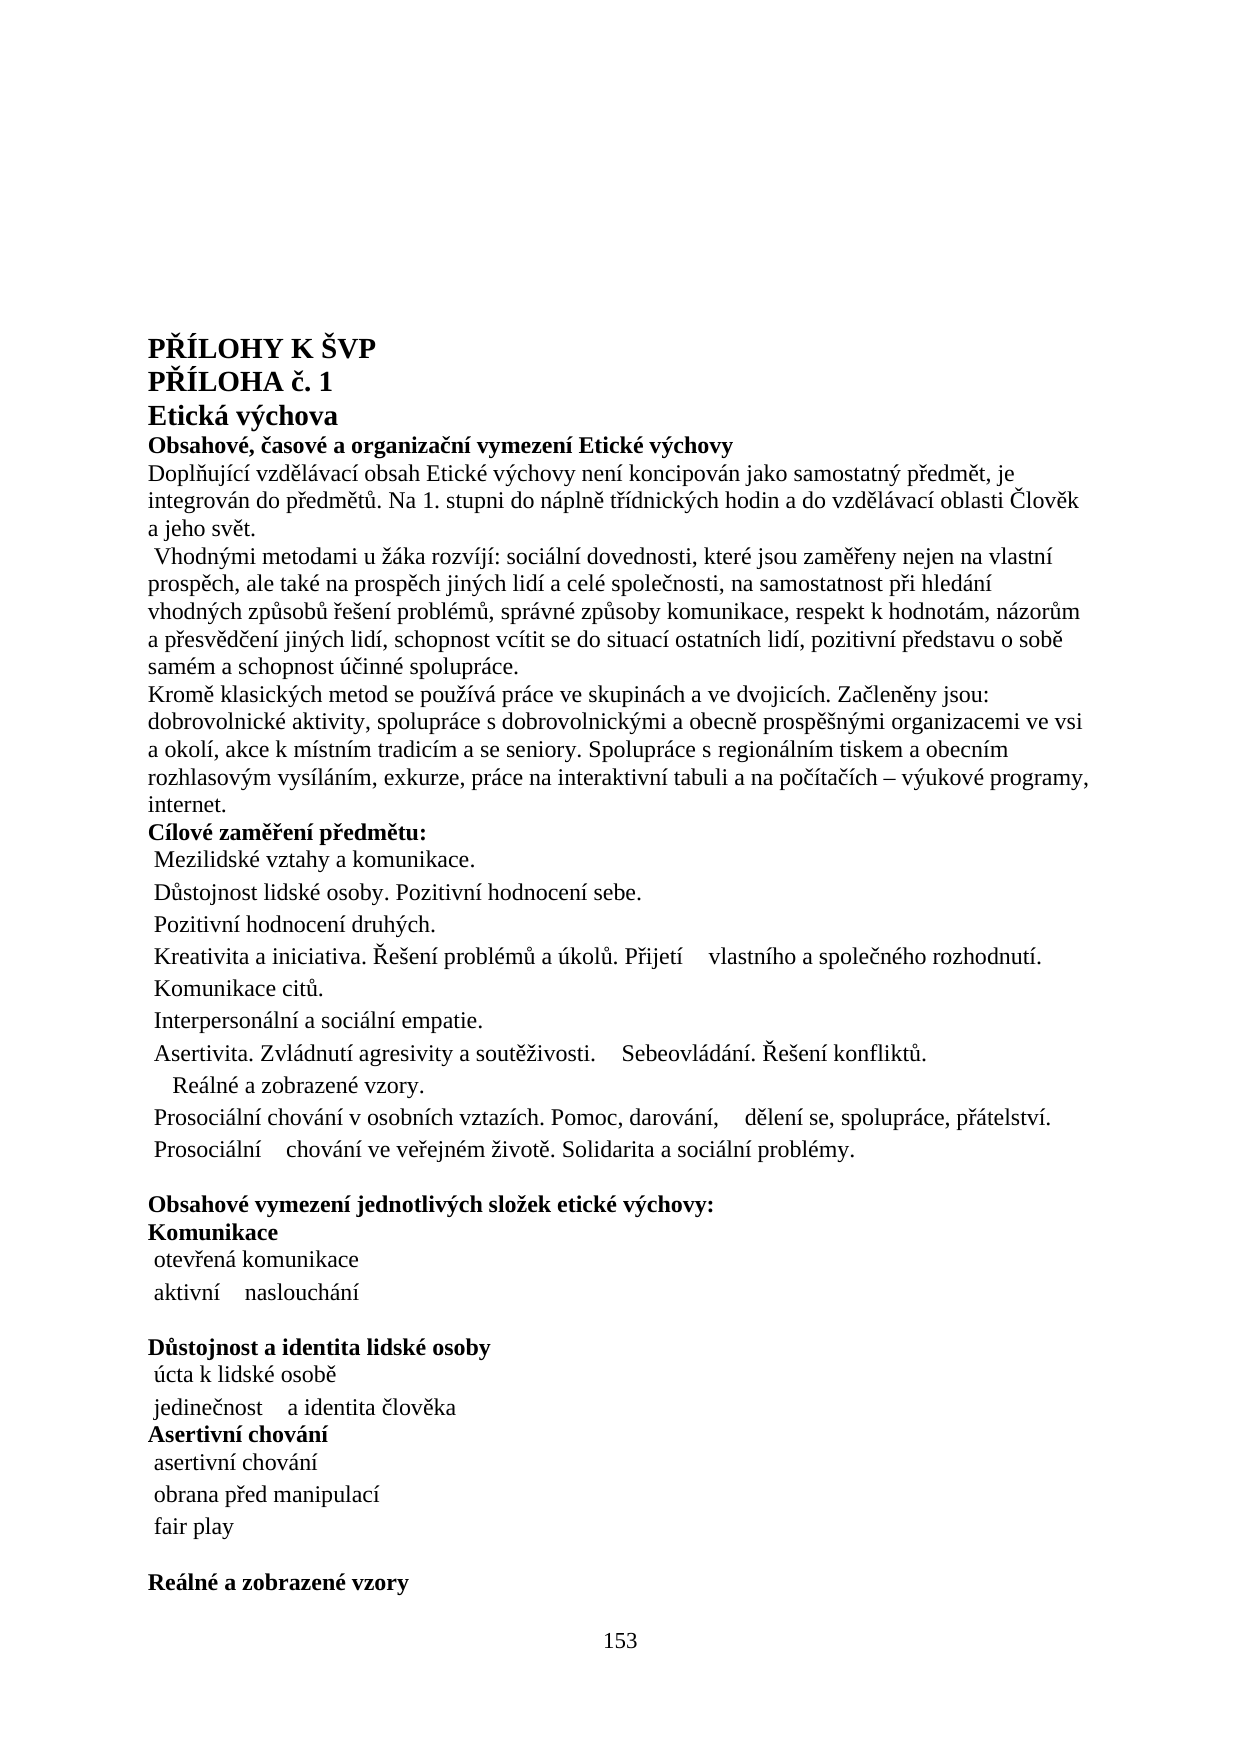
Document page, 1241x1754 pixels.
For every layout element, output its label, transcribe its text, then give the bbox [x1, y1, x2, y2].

text otevřená komunikace [148, 1246, 1093, 1273]
text Reálné a zobrazené vzory [148, 1567, 1093, 1595]
text asertivní chování [148, 1448, 1093, 1476]
text jedinečnost a identita člověka [148, 1393, 1093, 1420]
text aktivní naslouchání [148, 1278, 1093, 1305]
text Interpersonální a sociální empatie. [148, 1006, 1093, 1034]
text úcta k lidské osobě [148, 1361, 1093, 1388]
text Pozitivní hodnocení druhých. [148, 910, 1093, 937]
text Asertivní chování [148, 1420, 1093, 1448]
text Cílové zaměření předmětu: [148, 818, 1093, 845]
text obrana před manipulací [148, 1480, 1093, 1508]
text Etická výchova [148, 398, 1093, 431]
text Obsahové vymezení jednotlivých složek etické výchovy: [148, 1190, 1093, 1218]
text Kreativita a iniciativa. Řešení problémů a úkolů. Přijetí vlastního a společného rozhodnutí. [148, 942, 1093, 969]
text Prosociální chování v osobních vztazích. Pomoc, darování, dělení se, spolupráce, přátelství. [148, 1103, 1093, 1131]
text fair play [148, 1512, 1093, 1540]
text Obsahové, časové a organizační vymezení Etické výchovy [148, 431, 1093, 459]
text Komunikace citů. [148, 974, 1093, 1002]
text Prosociální chování ve veřejném životě. Solidarita a sociální problémy. [148, 1135, 1093, 1163]
text PŘÍLOHY K ŠVP [148, 331, 1093, 364]
text Doplňující vzdělávací obsah Etické výchovy není koncipován jako samostatný předmět, je integrován do předmětů. Na 1. stupni do náplně třídnických hodin a do vzdělávací oblasti Člověk a jeho svět. [148, 459, 1093, 542]
text Důstojnost lidské osoby. Pozitivní hodnocení sebe. [148, 878, 1093, 905]
text Reálné a zobrazené vzory. [148, 1071, 1093, 1098]
text Asertivita. Zvládnutí agresivity a soutěživosti. Sebeovládání. Řešení konfliktů. [148, 1038, 1093, 1066]
text PŘÍLOHA č. 1 [148, 364, 1093, 398]
text Důstojnost a identita lidské osoby [148, 1333, 1093, 1361]
text Komunikace [148, 1218, 1093, 1246]
text Kromě klasických metod se používá práce ve skupinách a ve dvojicích. Začleněny jsou: dobrovolnické aktivity, spolupráce s dobrovolnickými a obecně prospěšnými organizacemi ve vsi a okolí, akce k místním tradicím a se seniory. Spolupráce s regionálním tiskem a obecním rozhlasovým vysíláním, exkurze, práce na interaktivní tabuli a na počítačích – výukové programy, internet. [148, 680, 1093, 818]
text Vhodnými metodami u žáka rozvíjí: sociální dovednosti, které jsou zaměřeny nejen na vlastní prospěch, ale také na prospěch jiných lidí a celé společnosti, na samostatnost při hledání vhodných způsobů řešení problémů, správné způsoby komunikace, respekt k hodnotám, názorům a přesvědčení jiných lidí, schopnost vcítit se do situací ostatních lidí, pozitivní představu o sobě samém a schopnost účinné spolupráce. [148, 542, 1093, 680]
text Mezilidské vztahy a komunikace. [148, 845, 1093, 873]
